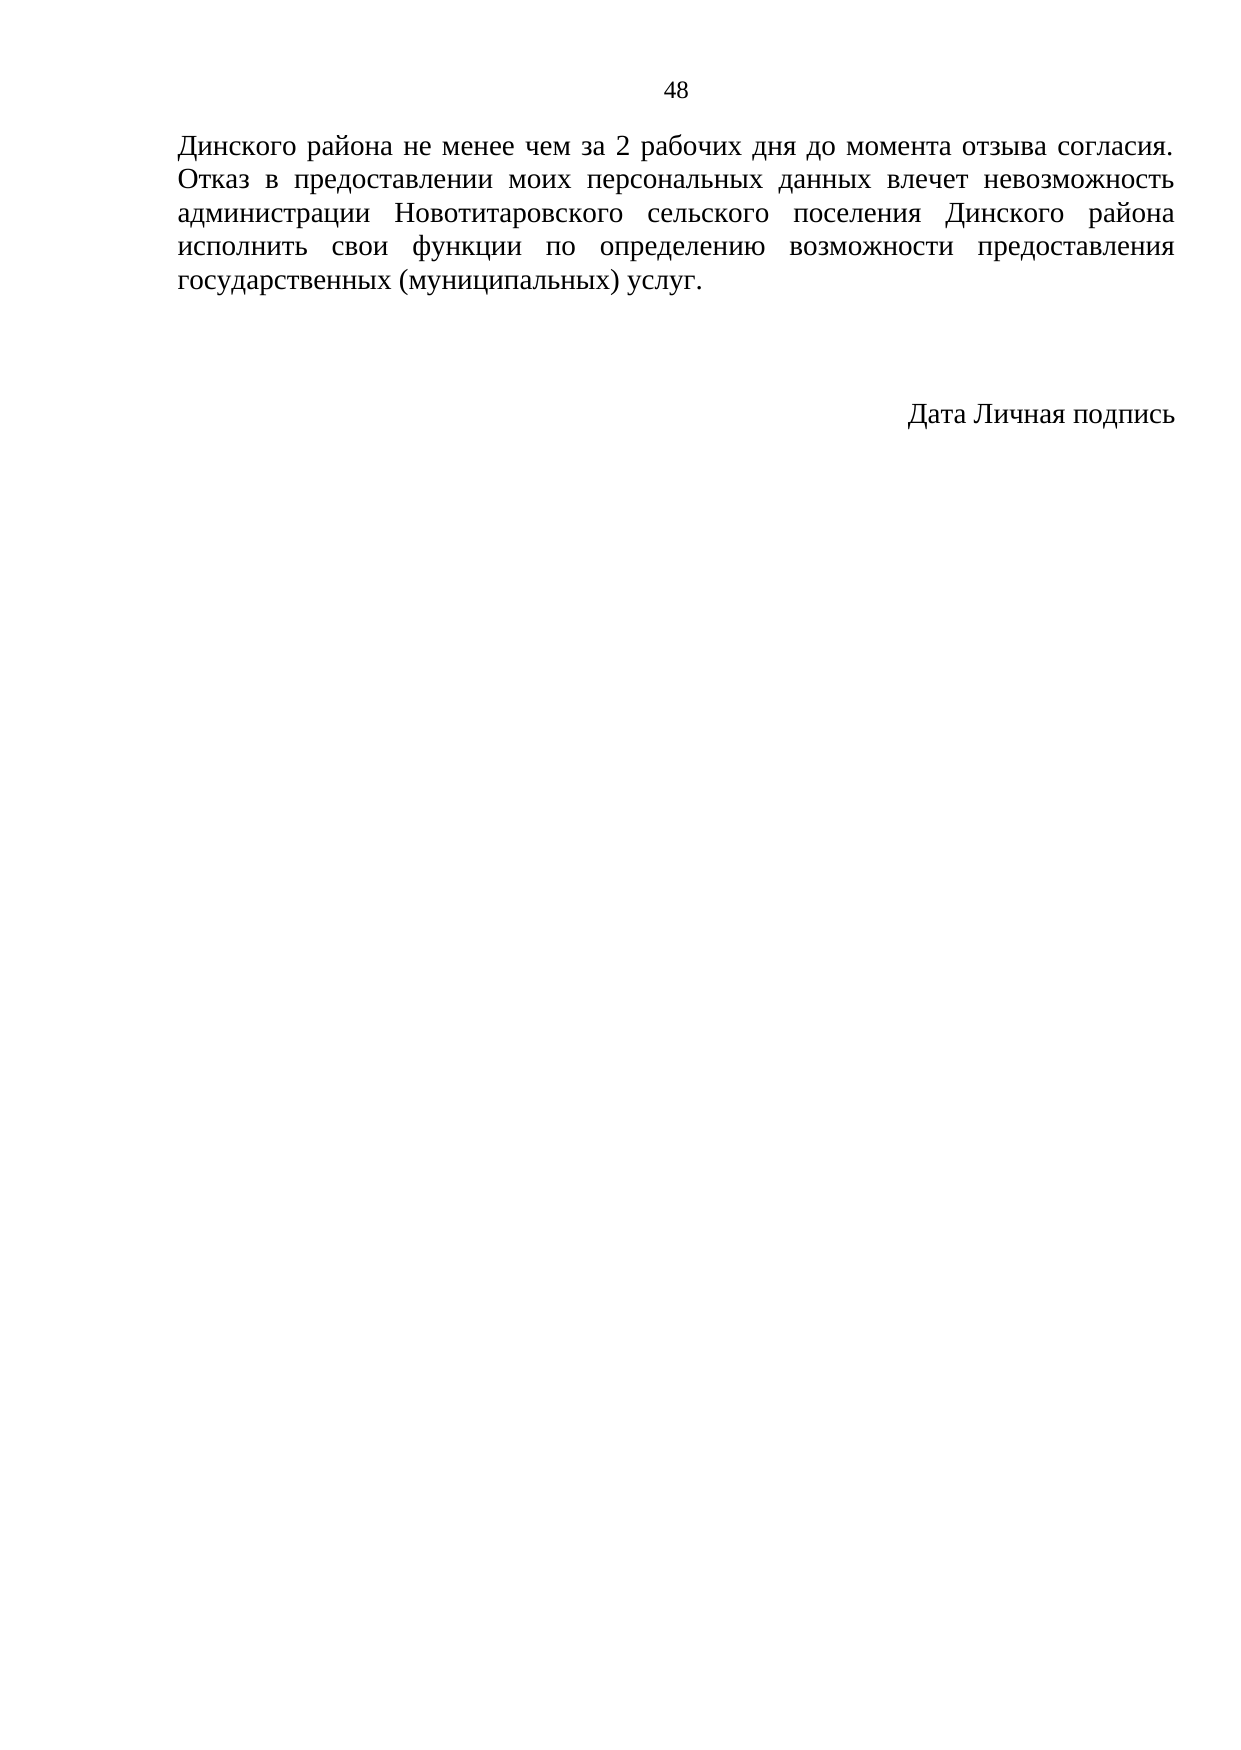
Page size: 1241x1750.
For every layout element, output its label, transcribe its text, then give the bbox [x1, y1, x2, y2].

text Дата Личная подпись [177, 396, 1175, 430]
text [177, 128, 1175, 296]
